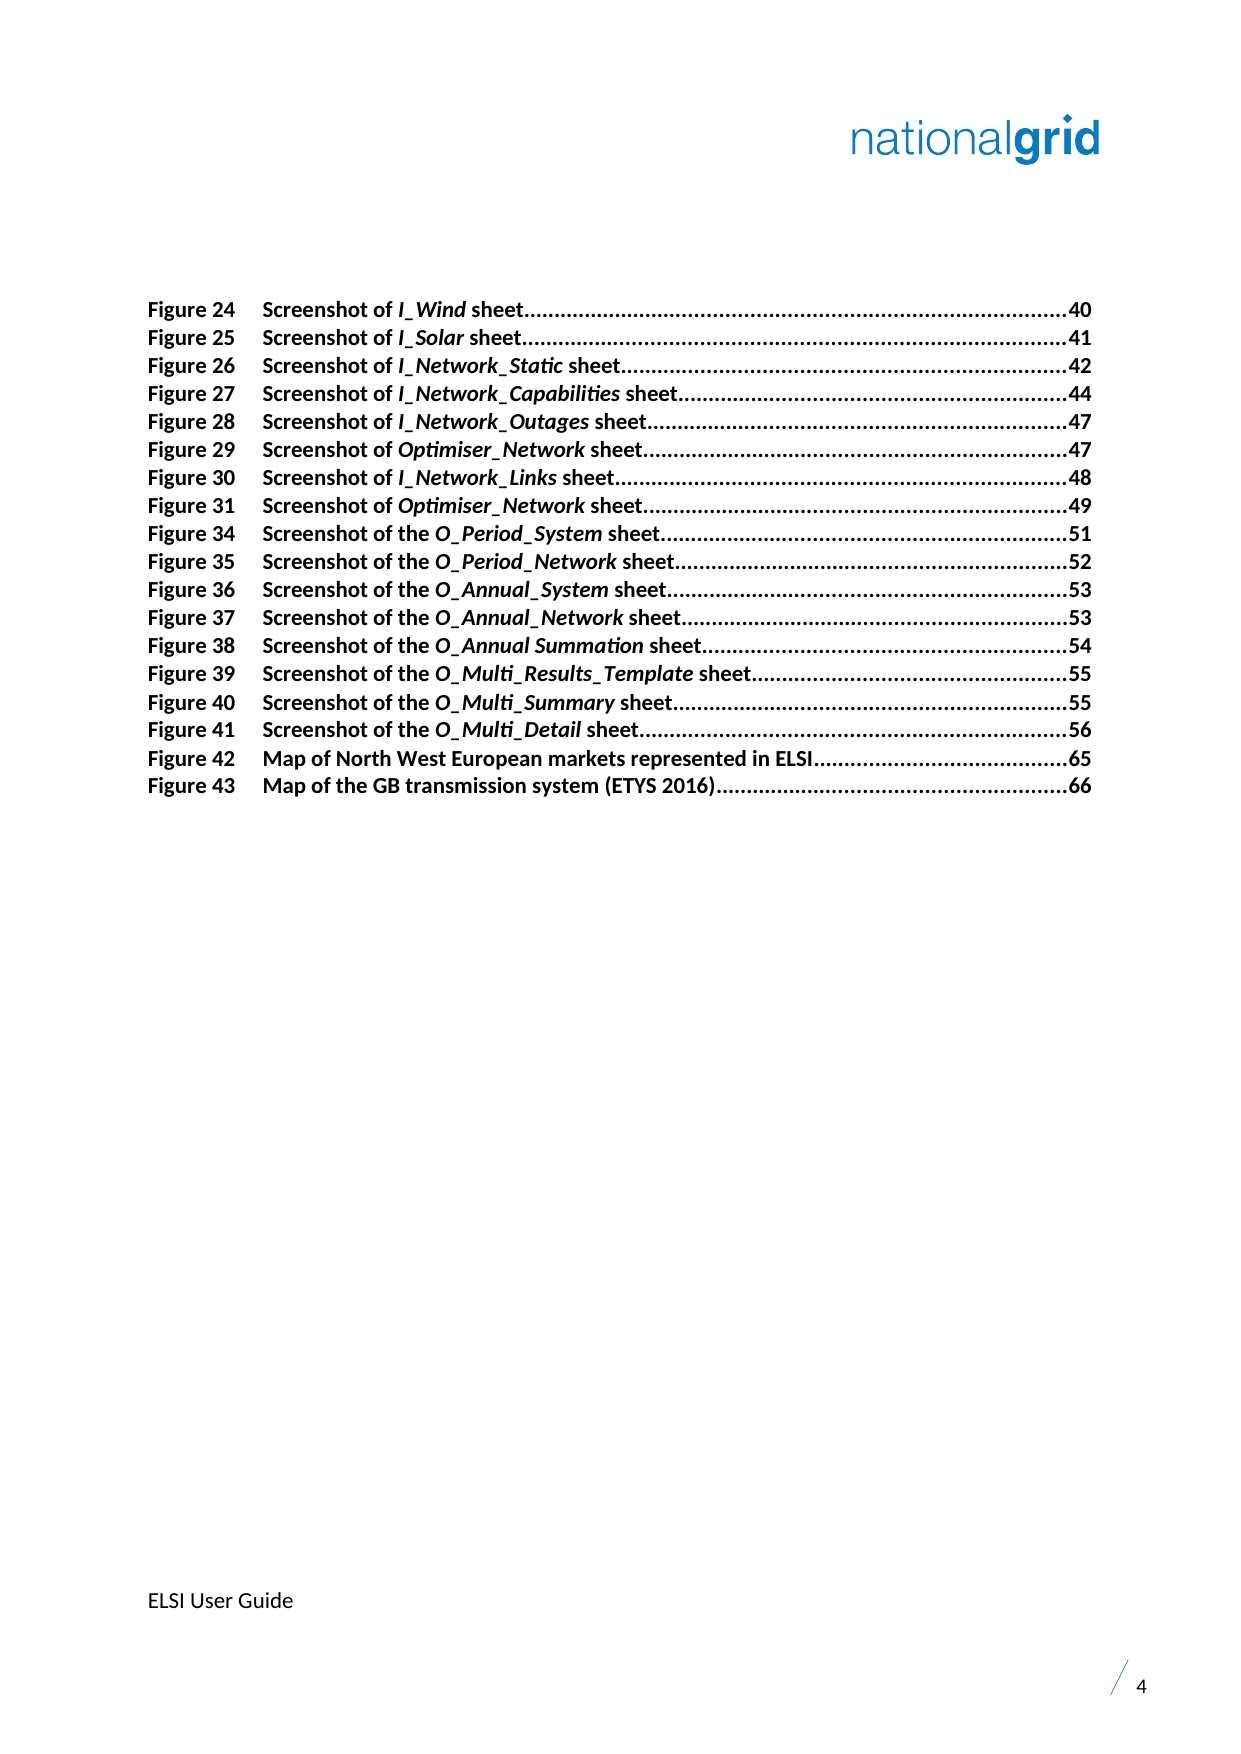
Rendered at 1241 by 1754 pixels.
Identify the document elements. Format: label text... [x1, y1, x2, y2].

picture [848, 109, 1099, 166]
text Figure 40 Screenshot of the O_Multi_Summary sheet 55 [148, 688, 1092, 716]
text Figure 42 Map of North West European markets represented in ELSI 65 [148, 744, 1092, 772]
text Figure 37 Screenshot of the O_Annual_Network sheet 53 [148, 603, 1092, 632]
text Figure 41 Screenshot of the O_Multi_Detail sheet 56 [148, 716, 1092, 744]
text Figure 34 Screenshot of the O_Period_System sheet 51 [148, 519, 1092, 547]
text Figure 30 Screenshot of I_Network_Links sheet 48 [148, 463, 1092, 491]
text Figure 28 Screenshot of I_Network_Outages sheet 47 [148, 407, 1092, 435]
text Figure 27 Screenshot of I_Network_Capabilities sheet 44 [148, 379, 1092, 407]
text Figure 36 Screenshot of the O_Annual_System sheet 53 [148, 576, 1092, 603]
text Figure 35 Screenshot of the O_Period_Network sheet 52 [148, 547, 1092, 576]
text Figure 29 Screenshot of Optimiser_Network sheet 47 [148, 435, 1092, 463]
text Figure 24 Screenshot of I_Wind sheet 40 [148, 295, 1092, 323]
text Figure 26 Screenshot of I_Network_Static sheet 42 [148, 351, 1092, 379]
text Figure 43 Map of the GB transmission system (ETYS 2016) 66 [148, 772, 1092, 800]
text Figure 25 Screenshot of I_Solar sheet 41 [148, 323, 1092, 351]
text Figure 31 Screenshot of Optimiser_Network sheet 49 [148, 491, 1092, 519]
text Figure 39 Screenshot of the O_Multi_Results_Template sheet 55 [148, 659, 1092, 688]
text Figure 38 Screenshot of the O_Annual Summation sheet 54 [148, 632, 1092, 659]
